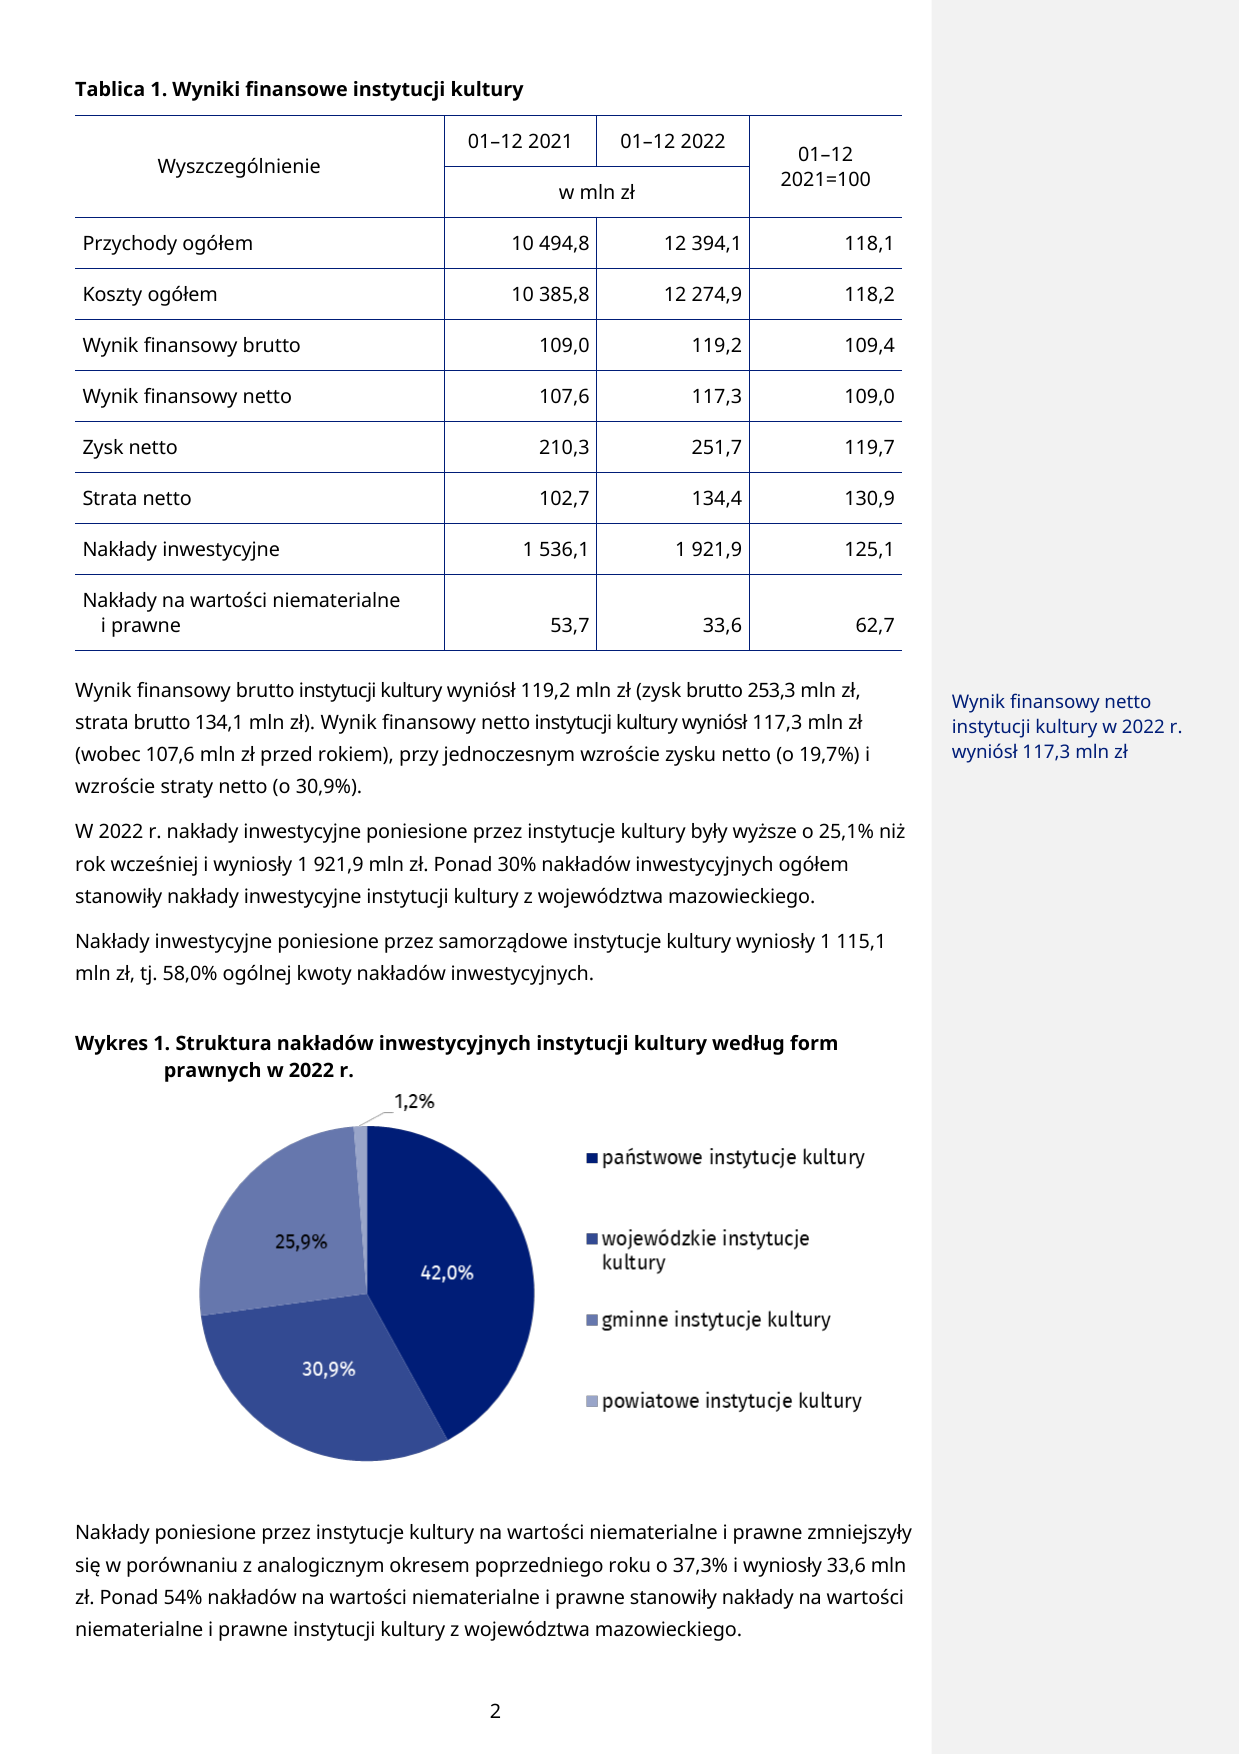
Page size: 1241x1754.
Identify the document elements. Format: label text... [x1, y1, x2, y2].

table_cell Wynik finansowy netto [75, 371, 444, 421]
table_cell 125,1 [750, 524, 902, 574]
text Wynik finansowy brutto instytucji kultury wyniósł 119,2 mln zł (zysk brutto 253,3 mln zł, strata brutto 134,1 mln zł). Wynik finansowy netto instytucji kultury wyniósł 117,3 mln zł (wobec 107,6 mln zł przed rokiem), przy jednoczesnym wzroście zysku netto (o 19,7%) i wzroście straty netto (o 30,9%). [75, 676, 915, 800]
table_cell 119,2 [597, 320, 749, 370]
table_cell 12 274,9 [597, 269, 749, 319]
table_cell 33,6 [597, 575, 749, 650]
table_header 01–12 2021 [445, 116, 596, 166]
table_cell 210,3 [445, 422, 596, 472]
table_cell 117,3 [597, 371, 749, 421]
table_cell 10 494,8 [445, 218, 596, 268]
table_cell 118,1 [750, 218, 902, 268]
table_cell 119,7 [750, 422, 902, 472]
table_cell 107,6 [445, 371, 596, 421]
text W 2022 r. nakłady inwestycyjne poniesione przez instytucje kultury były wyższe o 25,1% niż rok wcześniej i wyniosły 1 921,9 mln zł. Ponad 30% nakładów inwestycyjnych ogółem stanowiły nakłady inwestycyjne instytucji kultury z województwa mazowieckiego. [75, 818, 917, 909]
table_cell 109,4 [750, 320, 902, 370]
table_cell 1 536,1 [445, 524, 596, 574]
text Wykres 1. Struktura nakładów inwestycyjnych instytucji kultury według form prawnych w 2022 r. [75, 1029, 915, 1083]
table_cell 130,9 [750, 473, 902, 523]
table_header 01–12 2022 [597, 116, 749, 166]
table_cell 12 394,1 [597, 218, 749, 268]
table_header Wyszczególnienie [75, 116, 444, 217]
table_cell Przychody ogółem [75, 218, 444, 268]
table_cell 1 921,9 [597, 524, 749, 574]
table_cell 118,2 [750, 269, 902, 319]
table_header 01–12 2021=100 [750, 116, 902, 217]
table_cell 251,7 [597, 422, 749, 472]
table_cell 102,7 [445, 473, 596, 523]
text Tablica 1. Wyniki finansowe instytucji kultury [75, 75, 915, 102]
table_cell 53,7 [445, 575, 596, 650]
table_cell Zysk netto [75, 422, 444, 472]
table_cell 109,0 [750, 371, 902, 421]
table_cell w mln zł [445, 167, 749, 217]
table_cell Koszty ogółem [75, 269, 444, 319]
table_cell 109,0 [445, 320, 596, 370]
table_cell Nakłady na wartości niematerialne i prawne [75, 575, 444, 650]
table_cell 134,4 [597, 473, 749, 523]
table_cell Nakłady inwestycyjne [75, 524, 444, 574]
picture [75, 1086, 901, 1501]
text Nakłady inwestycyjne poniesione przez samorządowe instytucje kultury wyniosły 1 115,1 mln zł, tj. 58,0% ogólnej kwoty nakładów inwestycyjnych. [75, 927, 902, 986]
table_cell 10 385,8 [445, 269, 596, 319]
table_cell Strata netto [75, 473, 444, 523]
table_cell Wynik finansowy brutto [75, 320, 444, 370]
table_cell 62,7 [750, 575, 902, 650]
